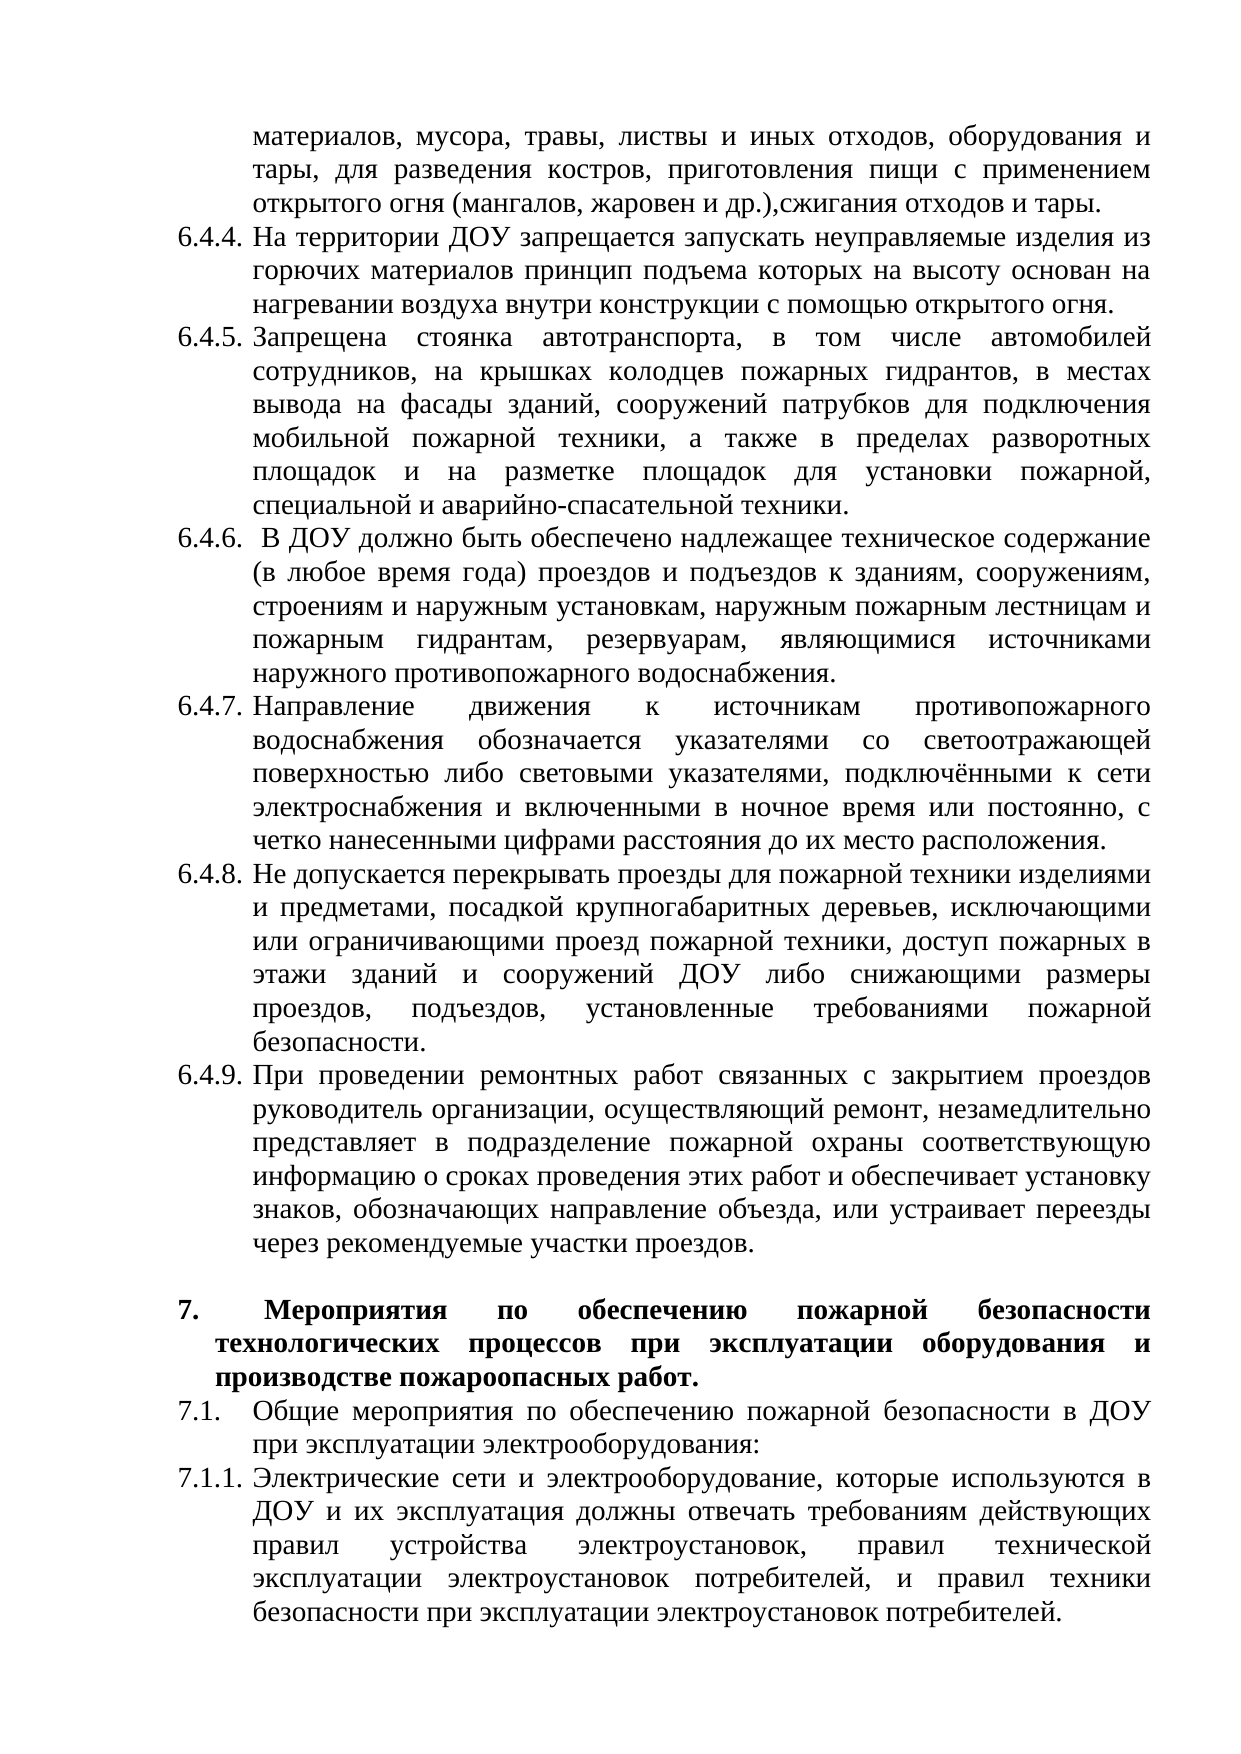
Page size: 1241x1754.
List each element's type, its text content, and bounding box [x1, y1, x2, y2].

list Общие мероприятия по обеспечению пожарной безопасности в ДОУ при эксплуатации электрооборудования: [177, 1393, 1152, 1460]
list В ДОУ должно быть обеспечено надлежащее техническое содержание (в любое время года) проездов и подъездов к зданиям, сооружениям, строениям и наружным установкам, наружным пожарным лестницам и пожарным гидрантам, резервуарам, являющимися источниками наружного противопожарного водоснабжения. [177, 521, 1152, 688]
list Электрические сети и электрооборудование, которые используются в ДОУ и их эксплуатация должны отвечать требованиям действующих правил устройства электроустановок, правил технической эксплуатации электроустановок потребителей, и правил техники безопасности при эксплуатации электроустановок потребителей. [177, 1460, 1152, 1627]
list Не допускается перекрывать проезды для пожарной техники изделиями и предметами, посадкой крупногабаритных деревьев, исключающими или ограничивающими проезд пожарной техники, доступ пожарных в этажи зданий и сооружений ДОУ либо снижающими размеры проездов, подъездов, установленные требованиями пожарной безопасности. [177, 856, 1152, 1057]
list При проведении ремонтных работ связанных с закрытием проездов руководитель организации, осуществляющий ремонт, незамедлительно представляет в подразделение пожарной охраны соответствующую информацию о сроках проведения этих работ и обеспечивает установку знаков, обозначающих направление объезда, или устраивает переезды через рекомендуемые участки проездов. [177, 1057, 1152, 1258]
list На территории ДОУ запрещается запускать неуправляемые изделия из горючих материалов принцип подъема которых на высоту основан на нагревании воздуха внутри конструкции с помощью открытого огня. [177, 219, 1152, 319]
list Запрещена стоянка автотранспорта, в том числе автомобилей сотрудников, на крышках колодцев пожарных гидрантов, в местах вывода на фасады зданий, сооружений патрубков для подключения мобильной пожарной техники, а также в пределах разворотных площадок и на разметке площадок для установки пожарной, специальной и аварийно-спасательной техники. [177, 319, 1152, 521]
list Направление движения к источникам противопожарного водоснабжения обозначается указателями со светоотражающей поверхностью либо световыми указателями, подключёнными к сети электроснабжения и включенными в ночное время или постоянно, с четко нанесенными цифрами расстояния до их место расположения. [177, 688, 1152, 856]
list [177, 118, 1152, 219]
list Мероприятия по обеспечению пожарной безопасности технологических процессов при эксплуатации оборудования и производстве пожароопасных работ. [177, 1292, 1152, 1393]
